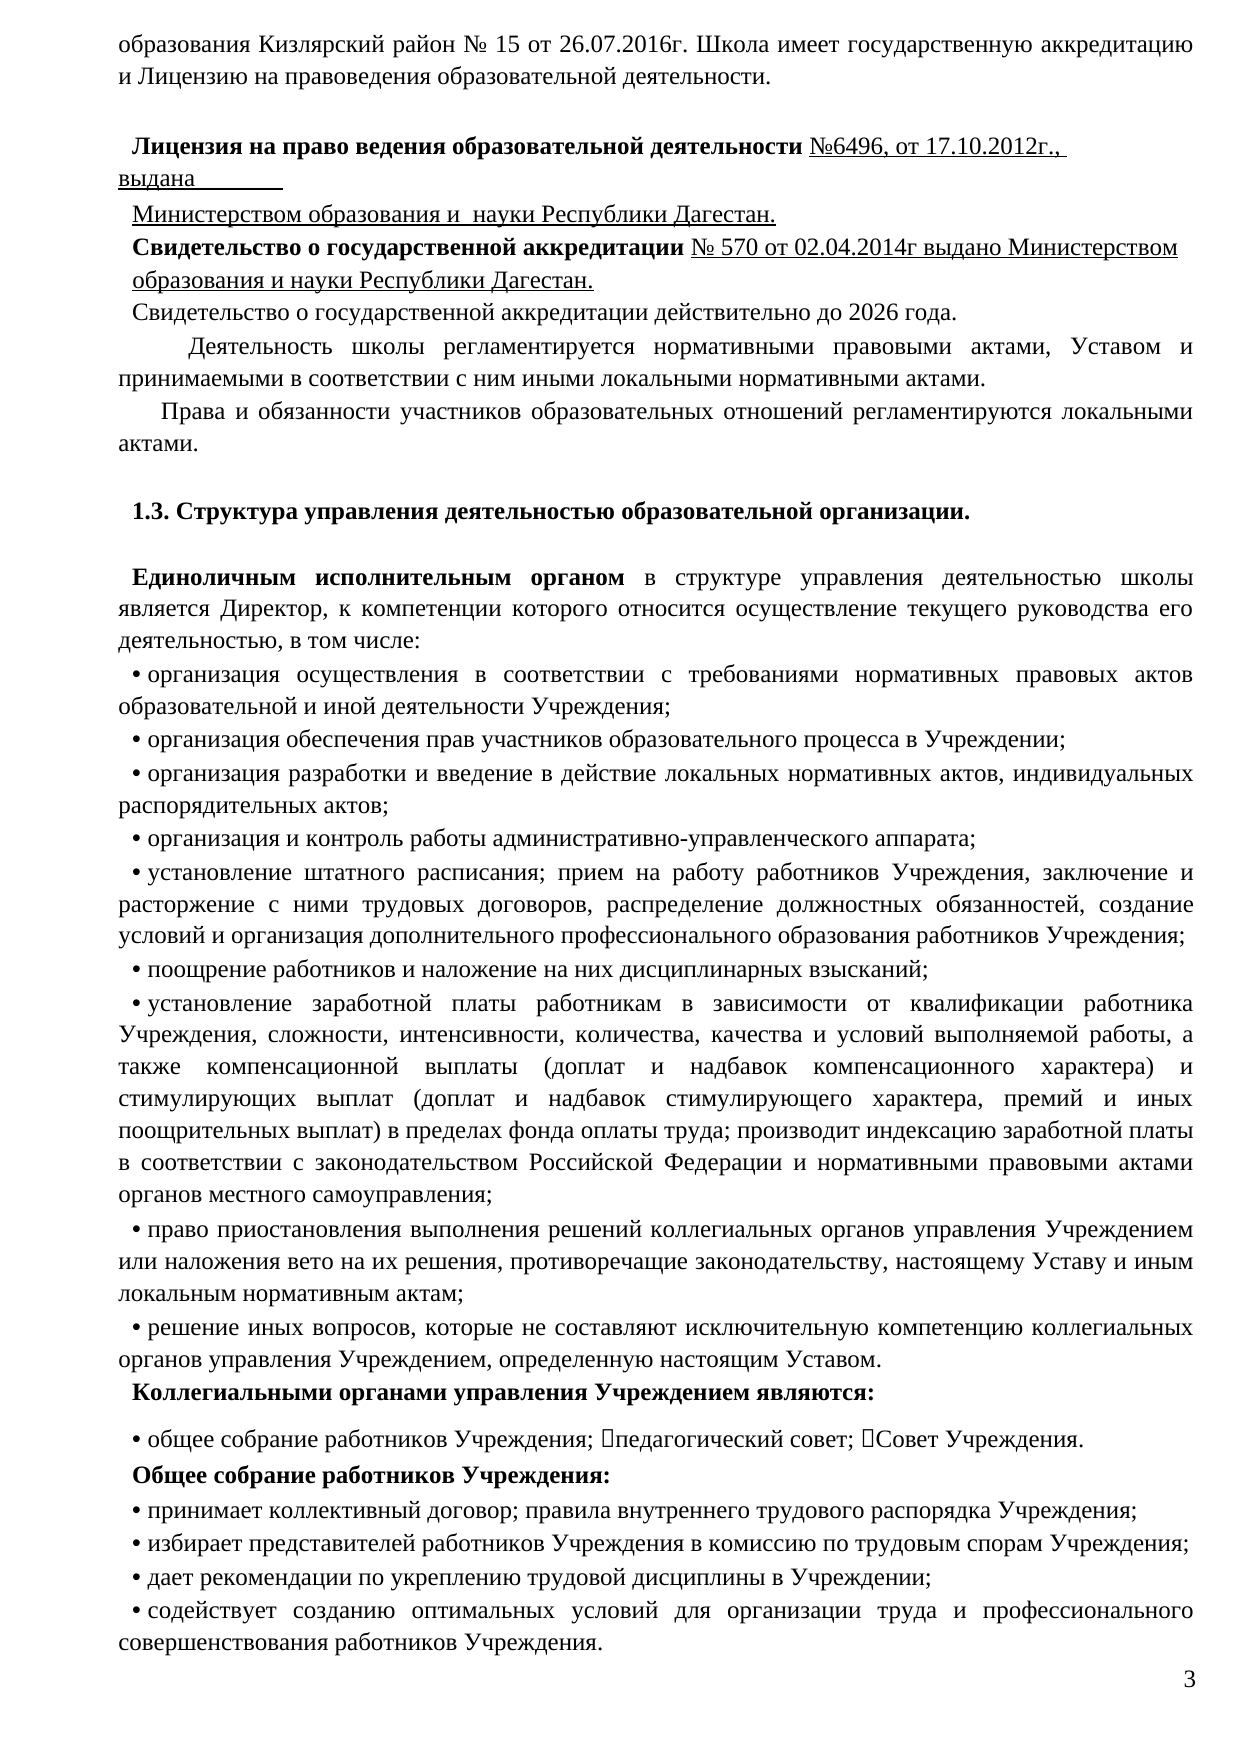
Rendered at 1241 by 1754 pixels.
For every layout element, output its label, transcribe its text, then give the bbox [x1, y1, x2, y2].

text Министерством образования и науки Республики Дагестан. [118, 199, 1196, 228]
list организация разработки и введение в действие локальных нормативных актов, индивидуальных распорядительных актов; [118, 758, 1194, 818]
list организация осуществления в соответствии с требованиями нормативных правовых актов образовательной и иной деятельности Учреждения; [118, 659, 1194, 719]
text Коллегиальными органами управления Учреждением являются: [118, 1377, 1196, 1406]
text Свидетельство о государственной аккредитации действительно до 2026 года. [118, 297, 1194, 326]
text Единоличным исполнительным органом в структуре управления деятельностью школы является Директор, к компетенции которого относится осуществление текущего руководства его деятельностью, в том числе: [118, 562, 1194, 654]
list установление заработной платы работникам в зависимости от квалификации работника Учреждения, сложности, интенсивности, количества, качества и условий выполняемой работы, а также компенсационной выплаты (доплат и надбавок компенсационного характера) и стимулирующих выплат (доплат и надбавок стимулирующего характера, премий и иных поощрительных выплат) в пределах фонда оплаты труда; производит индексацию заработной платы в соответствии с законодательством Российской Федерации и нормативными правовыми актами органов местного самоуправления; [118, 988, 1194, 1208]
list организация обеспечения прав участников образовательного процесса в Учреждении; [118, 724, 1194, 753]
list принимает коллективный договор; правила внутреннего трудового распорядка Учреждения; [118, 1495, 1194, 1524]
text 1.3. Структура управления деятельностью образовательной организации. [118, 496, 1196, 524]
text Деятельность школы регламентируется нормативными правовыми актами, Уставом и принимаемыми в соответствии с ним иными локальными нормативными актами. [118, 331, 1194, 392]
text образования и науки Республики Дагестан. [118, 265, 1196, 293]
list организация и контроль работы административно-управленческого аппарата; [118, 823, 1194, 852]
list установление штатного расписания; прием на работу работников Учреждения, заключение и расторжение с ними трудовых договоров, распределение должностных обязанностей, создание условий и организация дополнительного профессионального образования работников Учреждения; [118, 857, 1194, 949]
list избирает представителей работников Учреждения в комиссию по трудовым спорам Учреждения; [118, 1528, 1194, 1557]
list решение иных вопросов, которые не составляют исключительную компетенцию коллегиальных органов управления Учреждением, определенную настоящим Уставом. [118, 1312, 1194, 1372]
text Свидетельство о государственной аккредитации № 570 от 02.04.2014г выдано Министерством [118, 232, 1196, 261]
text Права и обязанности участников образовательных отношений регламентируются локальными актами. [118, 396, 1194, 457]
text Лицензия на право ведения образовательной деятельности №6496, от 17.10.2012г., выдана_______ [118, 131, 1196, 192]
text Общее собрание работников Учреждения: [118, 1460, 1196, 1489]
list общее собрание работников Учреждения; педагогический совет; Совет Учреждения. [118, 1421, 1194, 1455]
list поощрение работников и наложение на них дисциплинарных взысканий; [118, 954, 1194, 983]
list содействует созданию оптимальных условий для организации труда и профессионального совершенствования работников Учреждения. [118, 1596, 1194, 1656]
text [118, 29, 1194, 90]
list право приостановления выполнения решений коллегиальных органов управления Учреждением или наложения вето на их решения, противоречащие законодательству, настоящему Уставу и иным локальным нормативным актам; [118, 1214, 1194, 1307]
list дает рекомендации по укреплению трудовой дисциплины в Учреждении; [118, 1562, 1194, 1591]
